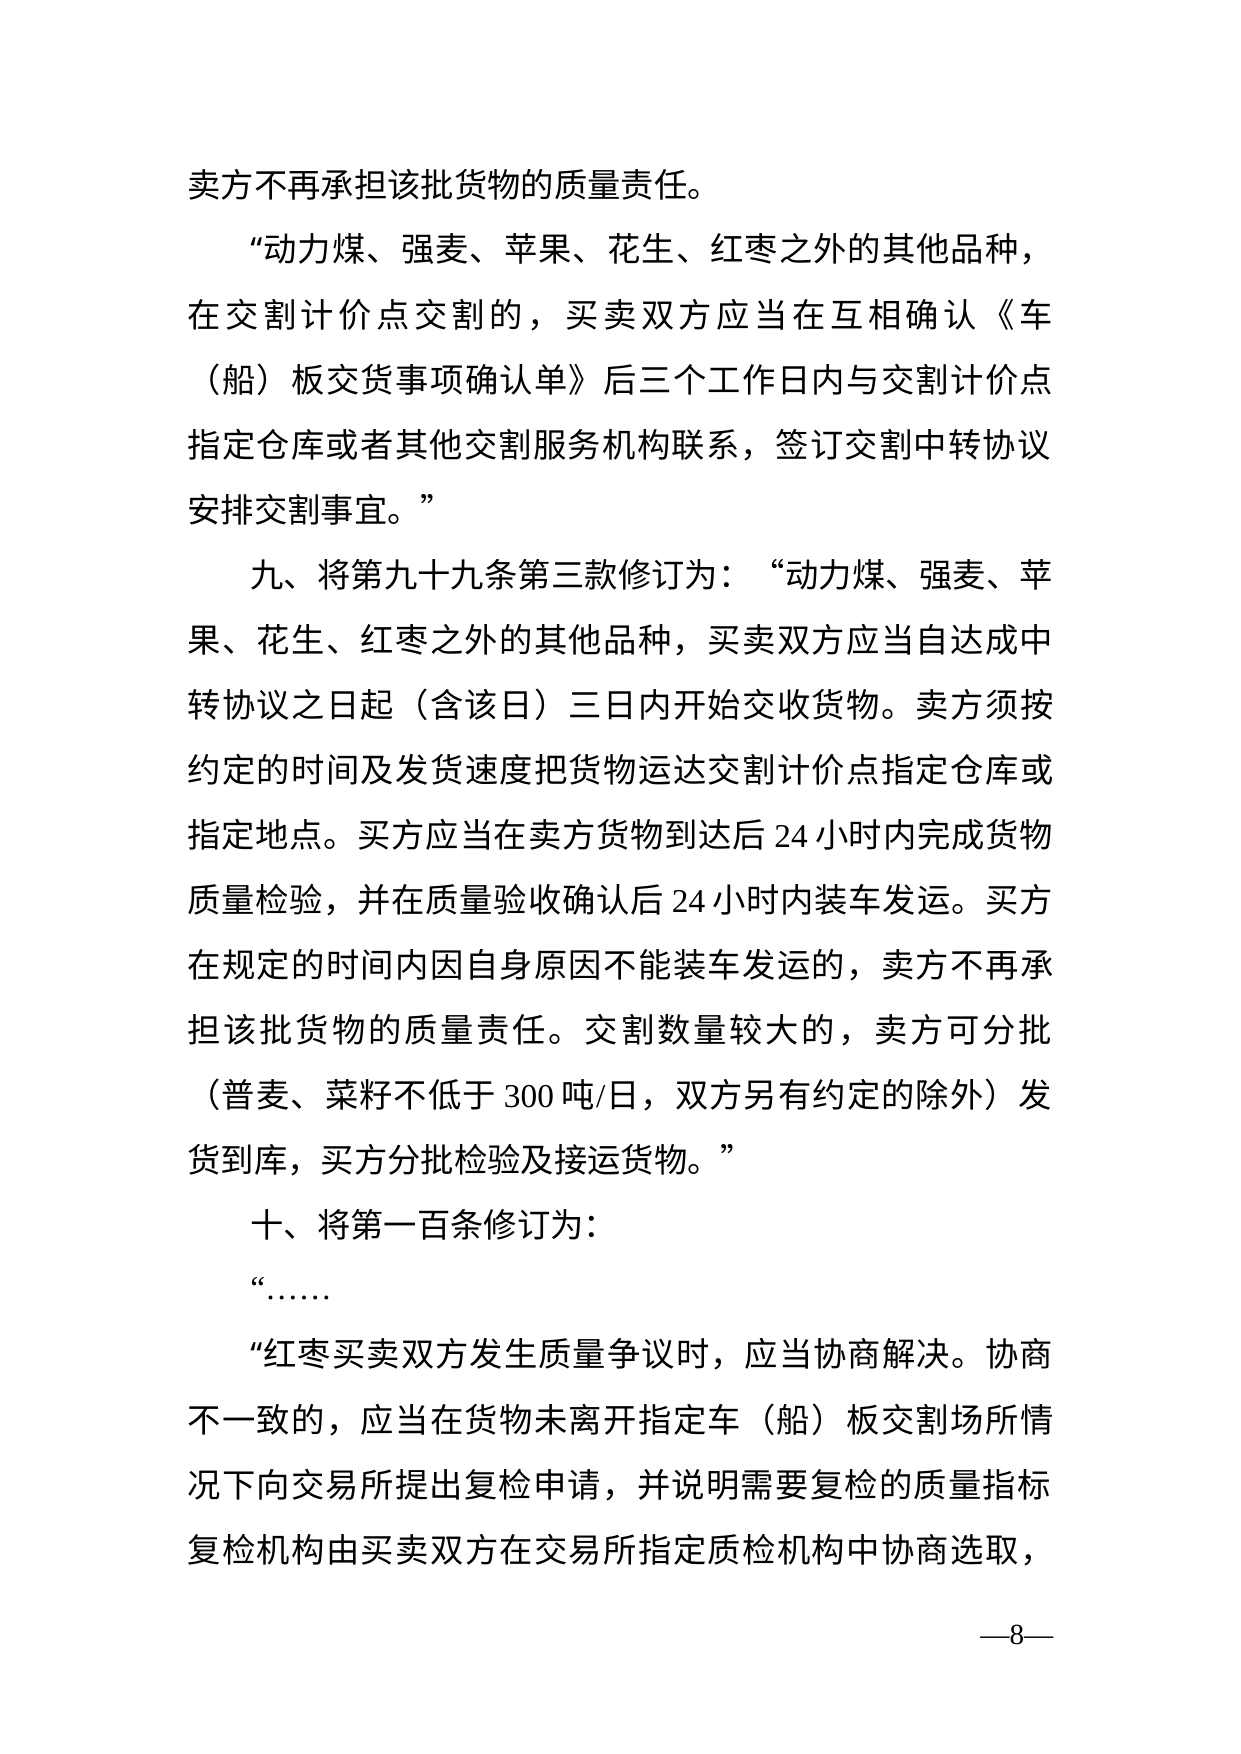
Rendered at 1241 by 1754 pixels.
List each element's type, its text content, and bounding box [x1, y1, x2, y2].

text “…… [187, 1255, 1053, 1320]
text 九、将第九十九条第三款修订为：“动力煤、强麦、苹果、花生、红枣之外的其他品种，买卖双方应当自达成中转协议之日起（含该日）三日内开始交收货物。卖方须按约定的时间及发货速度把货物运达交割计价点指定仓库或指定地点。买方应当在卖方货物到达后24小时内完成货物质量检验，并在质量验收确认后24小时内装车发运。买方在规定的时间内因自身原因不能装车发运的，卖方不再承担该批货物的质量责任。交割数量较大的，卖方可分批（普麦、菜籽不低于300吨/日，双方另有约定的除外）发货到库，买方分批检验及接运货物。” [187, 540, 1053, 1190]
text “动力煤、强麦、苹果、花生、红枣之外的其他品种，在交割计价点交割的，买卖双方应当在互相确认《车（船）板交货事项确认单》后三个工作日内与交割计价点指定仓库或者其他交割服务机构联系，签订交割中转协议，安排交割事宜。” [187, 215, 1053, 540]
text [187, 1320, 1053, 1580]
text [187, 150, 1053, 215]
text 十、将第一百条修订为： [187, 1190, 1053, 1255]
